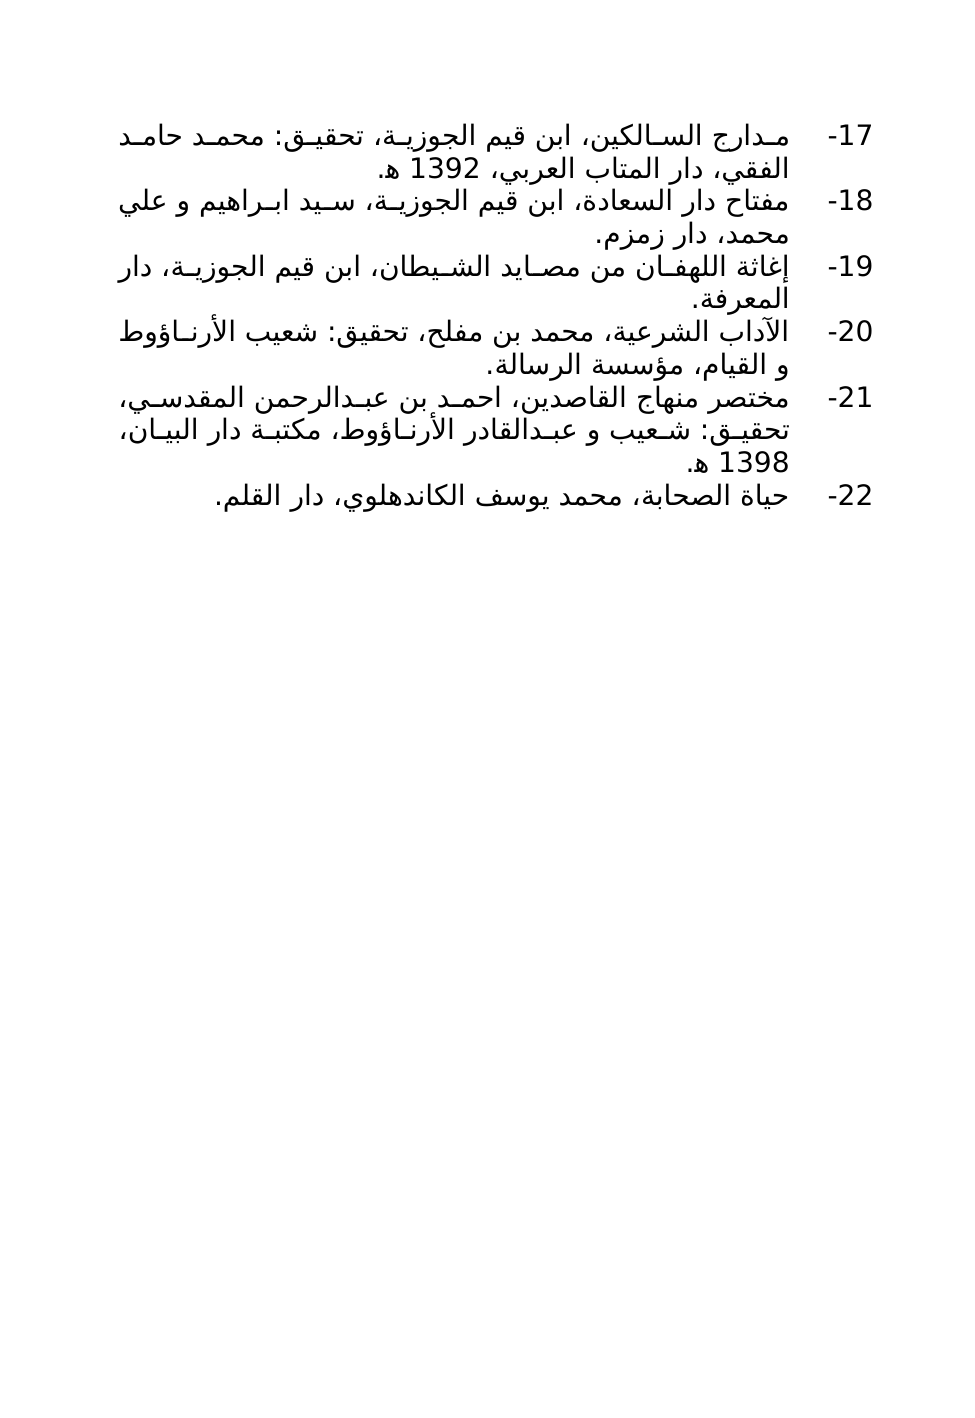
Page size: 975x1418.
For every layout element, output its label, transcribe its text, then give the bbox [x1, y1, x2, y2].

list حیاة الصحابة، محمد یوسف الکاندهلوي، دار القلم. [118, 479, 827, 512]
list مدارج السالکین، ابن قیم الجوزیة، تحقیق: محمد حامد الفقي، دار المتاب العربي، 1392 ﻫ. [118, 119, 827, 184]
list إغاثة اللهفان من مصاید الشیطان، ابن قیم الجوزیة، دار المعرفة. [118, 250, 827, 315]
list الآداب الشرعیة، محمد بن مفلح، تحقیق: شعیب الأرناؤوط و القیام، مؤسسة الرسالة. [118, 315, 827, 381]
list مفتاح دار السعادة، ابن قیم الجوزیة، سید ابراهیم و علي محمد، دار زمزم. [118, 184, 827, 250]
list مختصر منهاج القاصدین، احمد بن عبدالرحمن المقدسي، تحقیق: شعیب و عبدالقادر الأرناؤوط، مکتبة دار البیان، 1398 ﻫ. [118, 381, 827, 479]
